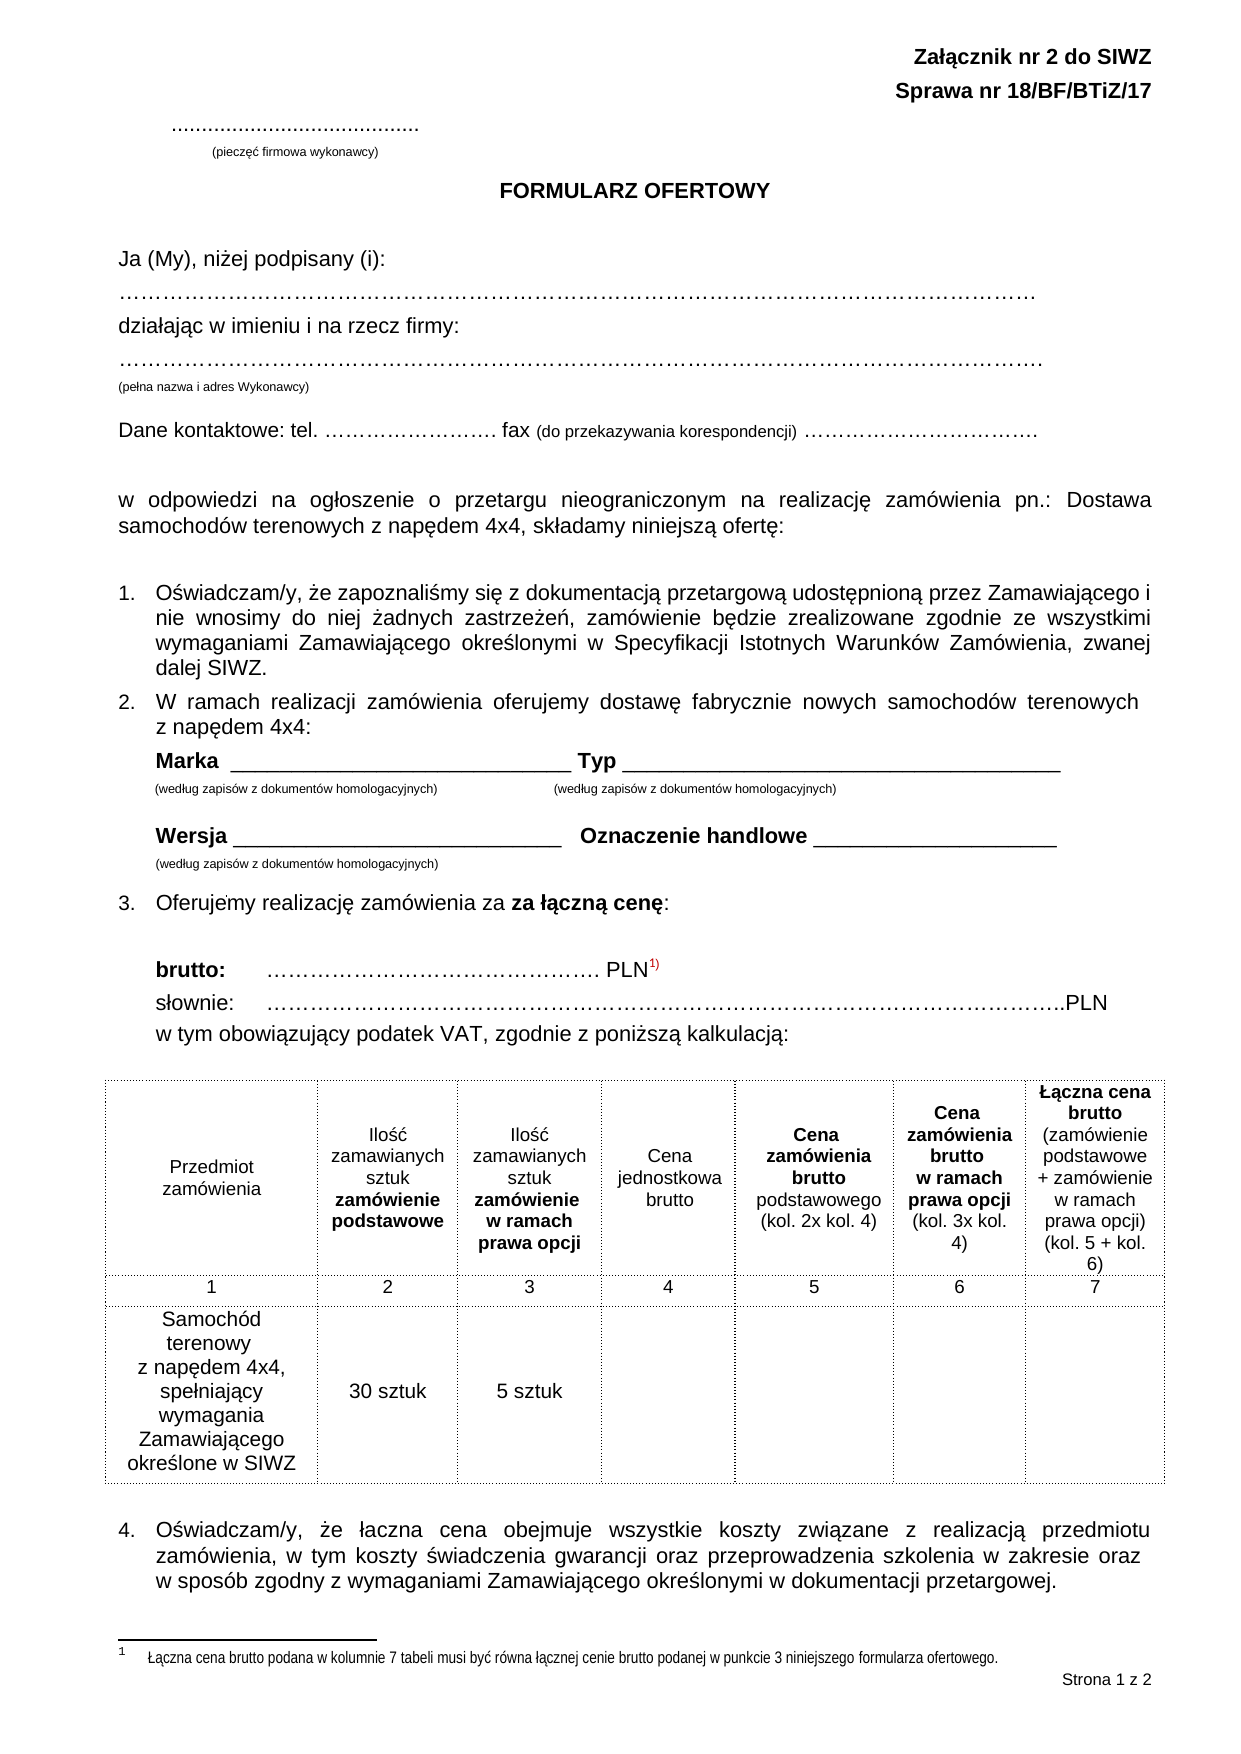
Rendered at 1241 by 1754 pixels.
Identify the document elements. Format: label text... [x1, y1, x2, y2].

table_cell Samochód terenowy z napędem 4x4, spełniający wymagania Zamawiającego określone w SIWZ [105, 1306, 318, 1483]
text Załącznik nr 2 do SIWZ [118, 44, 1152, 69]
list W ramach realizacji zamówienia oferujemy dostawę fabrycznie nowych samochodów terenowych z napędem 4x4: [118, 689, 1152, 739]
table_header Łączna cena brutto (zamówienie podstawowe + zamówienie w ramach prawa opcji) (kol. 5 + kol. 6) [1026, 1080, 1164, 1275]
text ………………………………………………………………………………………………………………. [118, 346, 1152, 371]
list Oświadczam/y, że zapoznaliśmy się z dokumentacją przetargową udostępnioną przez Zamawiającego i nie wnosimy do niej żadnych zastrzeżeń, zamówienie będzie zrealizowane zgodnie ze wszystkimi wymaganiami Zamawiającego określonymi w Specyfikacji Istotnych Warunków Zamówienia, zwanej dalej SIWZ. [118, 580, 1152, 681]
table_cell [1026, 1306, 1164, 1483]
list słownie: ………………………………………………………………………………………………..PLN [155, 989, 1152, 1014]
list w tym obowiązujący podatek VAT, zgodnie z poniższą kalkulacją: [156, 1021, 1152, 1046]
text Dane kontaktowe: tel. ……………………. fax (do przekazywania korespondencji) ……………………………. [118, 417, 1152, 441]
table_cell 2 [318, 1275, 458, 1306]
text ……………………………………………………………………………………………………………… [118, 279, 1152, 304]
text Sprawa nr 18/BF/BTiZ/17 [118, 78, 1152, 103]
text (według zapisów z dokumentów homologacyjnych) [155, 857, 1152, 882]
text Ja (My), niżej podpisany (i): [118, 246, 1152, 271]
text Wersja ___________________________ Oznaczenie handlowe ____________________ [155, 823, 1152, 848]
list Oferujemy realizację zamówienia za za łączną cenę: [118, 890, 1166, 915]
table_cell 7 [1026, 1275, 1164, 1306]
table_header Przedmiot zamówienia [105, 1080, 318, 1275]
table_cell 4 [601, 1275, 735, 1306]
table_cell 1 [105, 1275, 318, 1306]
text w odpowiedzi na ogłoszenie o przetargu nieograniczonym na realizację zamówienia pn.: Dostawa samochodów terenowych z napędem 4x4, składamy niniejszą ofertę: [118, 487, 1152, 538]
list Oświadczam/y, że łaczna cena obejmuje wszystkie koszty związane z realizacją przedmiotu zamówienia, w tym koszty świadczenia gwarancji oraz przeprowadzenia szkolenia w zakresie oraz w sposób zgodny z wymaganiami Zamawiającego określonymi w dokumentacji przetargowej. [118, 1517, 1152, 1593]
table_header Cena zamówienia brutto podstawowego (kol. 2x kol. 4) [735, 1080, 893, 1275]
table_cell 30 sztuk [318, 1306, 458, 1483]
text (pieczęć firmowa wykonawcy) [118, 145, 472, 170]
table_header Cena jednostkowa brutto [601, 1080, 735, 1275]
table_cell [893, 1306, 1026, 1483]
table_header Ilość zamawianych sztuk zamówienie w ramach prawa opcji [458, 1080, 601, 1275]
text działając w imieniu i na rzecz firmy: [118, 313, 1152, 338]
table_cell 3 [458, 1275, 601, 1306]
text ......................................... [118, 111, 472, 137]
text FORMULARZ OFERTOWY [118, 178, 1152, 204]
table_cell [601, 1306, 735, 1483]
list brutto: ………………………………………. PLN) [155, 955, 1152, 983]
table_cell [735, 1306, 893, 1483]
table_cell 6 [893, 1275, 1026, 1306]
text (pełna nazwa i adres Wykonawcy) [118, 380, 1152, 405]
table_cell 5 sztuk [458, 1306, 601, 1483]
text Marka ____________________________ Typ ____________________________________ [155, 748, 1152, 773]
text (według zapisów z dokumentów homologacyjnych) (według zapisów z dokumentów homologacyjnych) [118, 781, 1152, 806]
table_cell 5 [735, 1275, 893, 1306]
table_header Ilość zamawianych sztuk zamówienie podstawowe [318, 1080, 458, 1275]
table_header Cena zamówienia brutto w ramach prawa opcji (kol. 3x kol. 4) [893, 1080, 1026, 1275]
